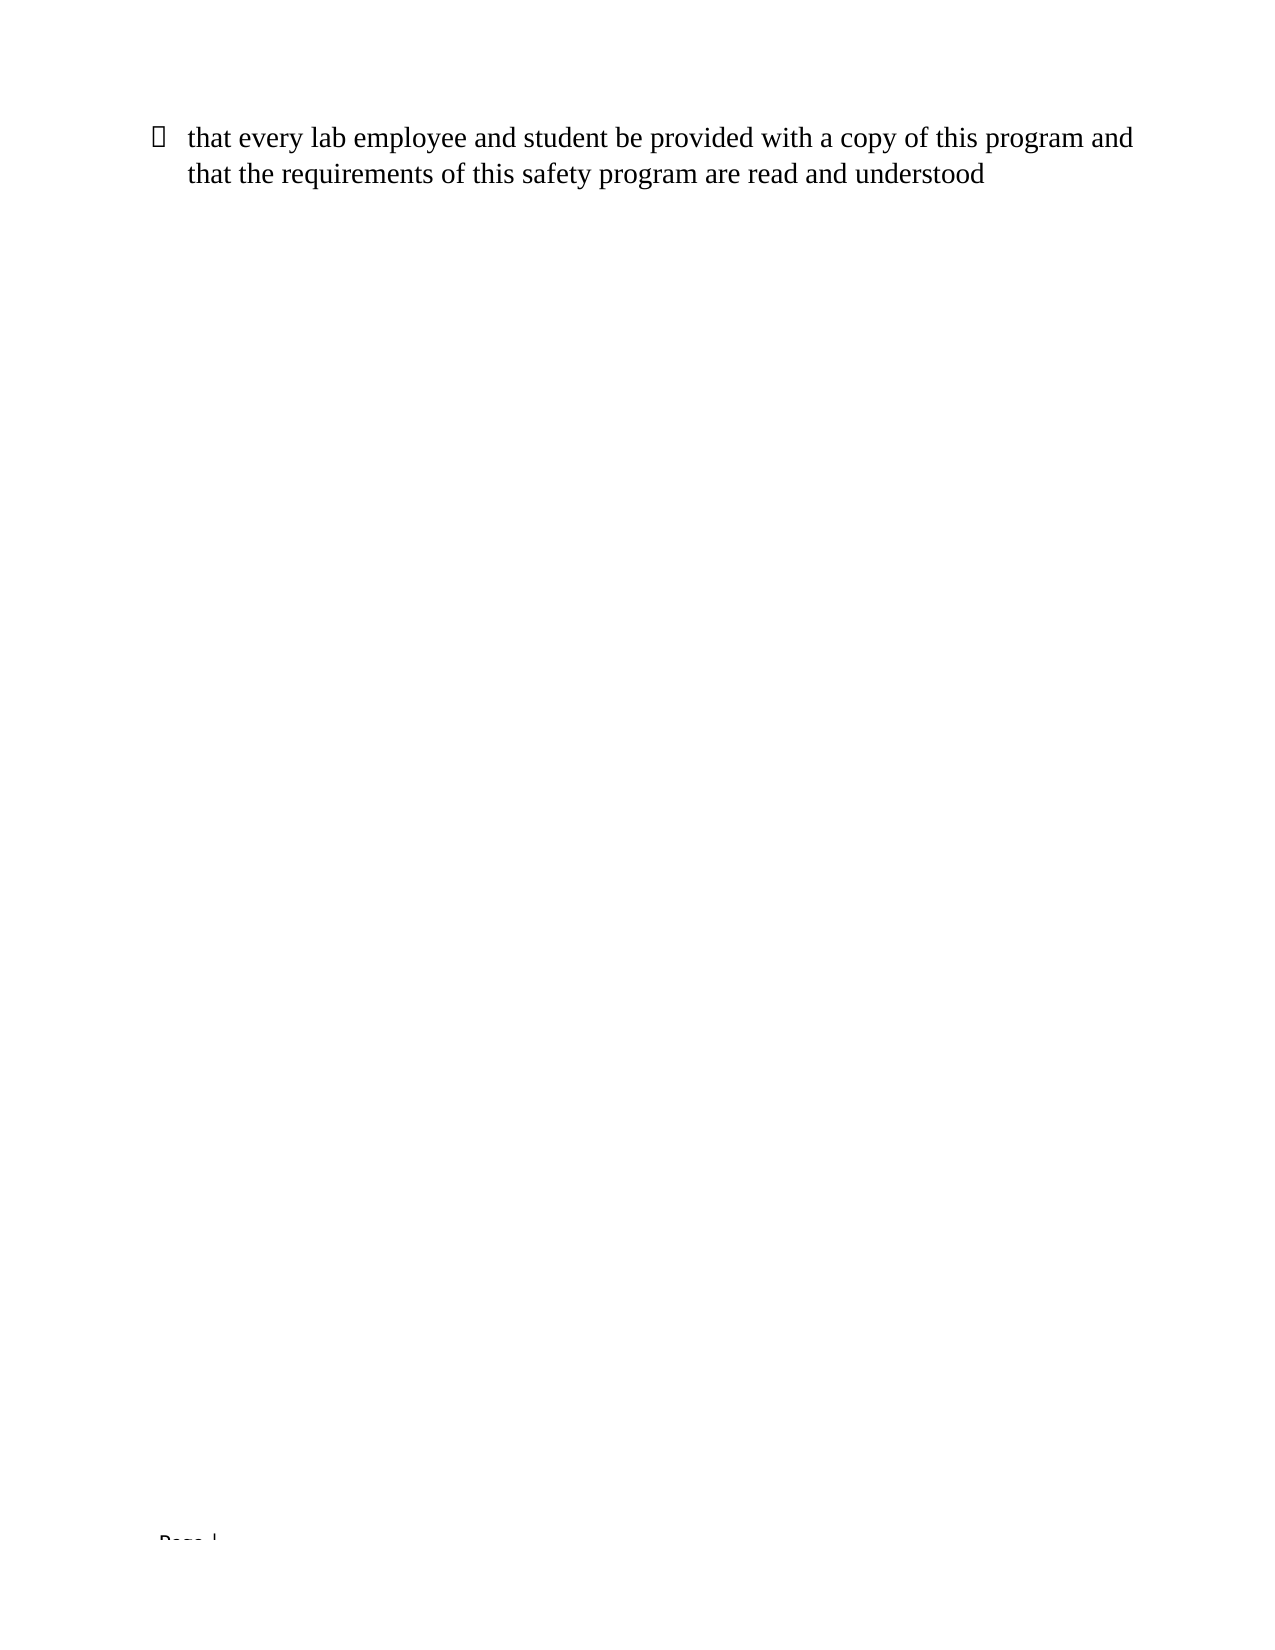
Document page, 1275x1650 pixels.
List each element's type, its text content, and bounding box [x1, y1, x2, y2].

list that every lab employee and student be provided with a copy of this program and that the requirements of this safety program are read and understood [150, 117, 1162, 190]
